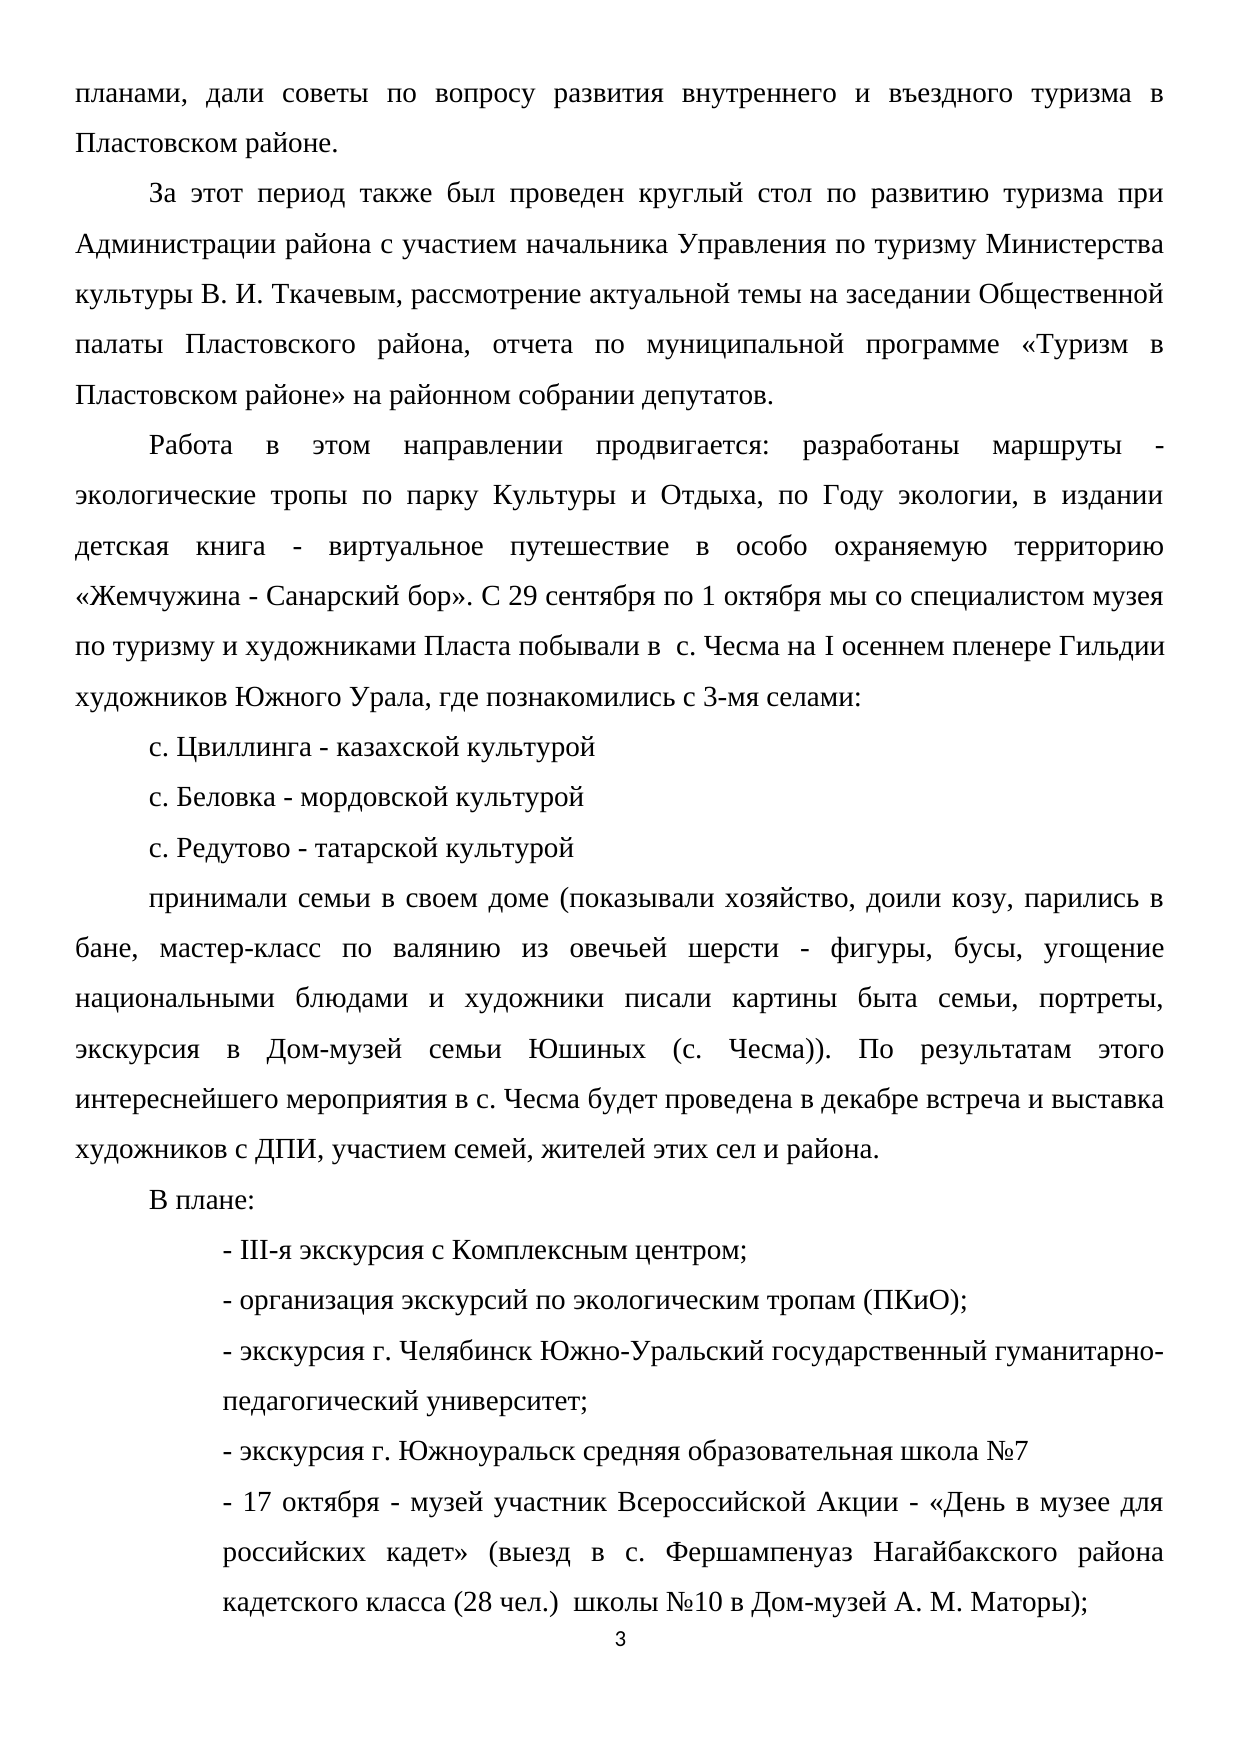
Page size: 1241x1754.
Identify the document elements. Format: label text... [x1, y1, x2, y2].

text - экскурсия г. Челябинск Южно-Уральский государственный гуманитарно-педагогический университет; [222, 1333, 1165, 1417]
text с. Цвиллинга - казахской культурой [75, 729, 1165, 763]
text с. Редутово - татарской культурой [75, 830, 1165, 863]
text с. Беловка - мордовской культурой [75, 779, 1165, 813]
text - экскурсия г. Южноуральск средняя образовательная школа №7 [222, 1433, 1165, 1467]
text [75, 75, 1165, 159]
text Работа в этом направлении продвигается: разработаны маршруты - экологические тропы по парку Культуры и Отдыха, по Году экологии, в издании детская книга - виртуальное путешествие в особо охраняемую территорию «Жемчужина - Санарский бор». С 29 сентября по 1 октября мы со специалистом музея по туризму и художниками Пласта побывали в с. Чесма на I осеннем пленере Гильдии художников Южного Урала, где познакомились с 3-мя селами: [75, 427, 1165, 712]
text За этот период также был проведен круглый стол по развитию туризма при Администрации района с участием начальника Управления по туризму Министерства культуры В. И. Ткачевым, рассмотрение актуальной темы на заседании Общественной палаты Пластовского района, отчета по муниципальной программе «Туризм в Пластовском районе» на районном собрании депутатов. [75, 176, 1165, 410]
text - организация экскурсий по экологическим тропам (ПКиО); [75, 1282, 1165, 1316]
text принимали семьи в своем доме (показывали хозяйство, доили козу, парились в бане, мастер-класс по валянию из овечьей шерсти - фигуры, бусы, угощение национальными блюдами и художники писали картины быта семьи, портреты, экскурсия в Дом-музей семьи Юшиных (с. Чесма)). По результатам этого интереснейшего мероприятия в с. Чесма будет проведена в декабре встреча и выставка художников с ДПИ, участием семей, жителей этих сел и района. [75, 880, 1165, 1165]
text - 17 октября - музей участник Всероссийской Акции - «День в музее для российских кадет» (выезд в с. Фершампенуаз Нагайбакского района кадетского класса (28 чел.) школы №10 в Дом-музей А. М. Маторы); [222, 1484, 1165, 1618]
text В плане: [75, 1182, 1165, 1215]
text - III-я экскурсия с Комплексным центром; [75, 1232, 1165, 1266]
